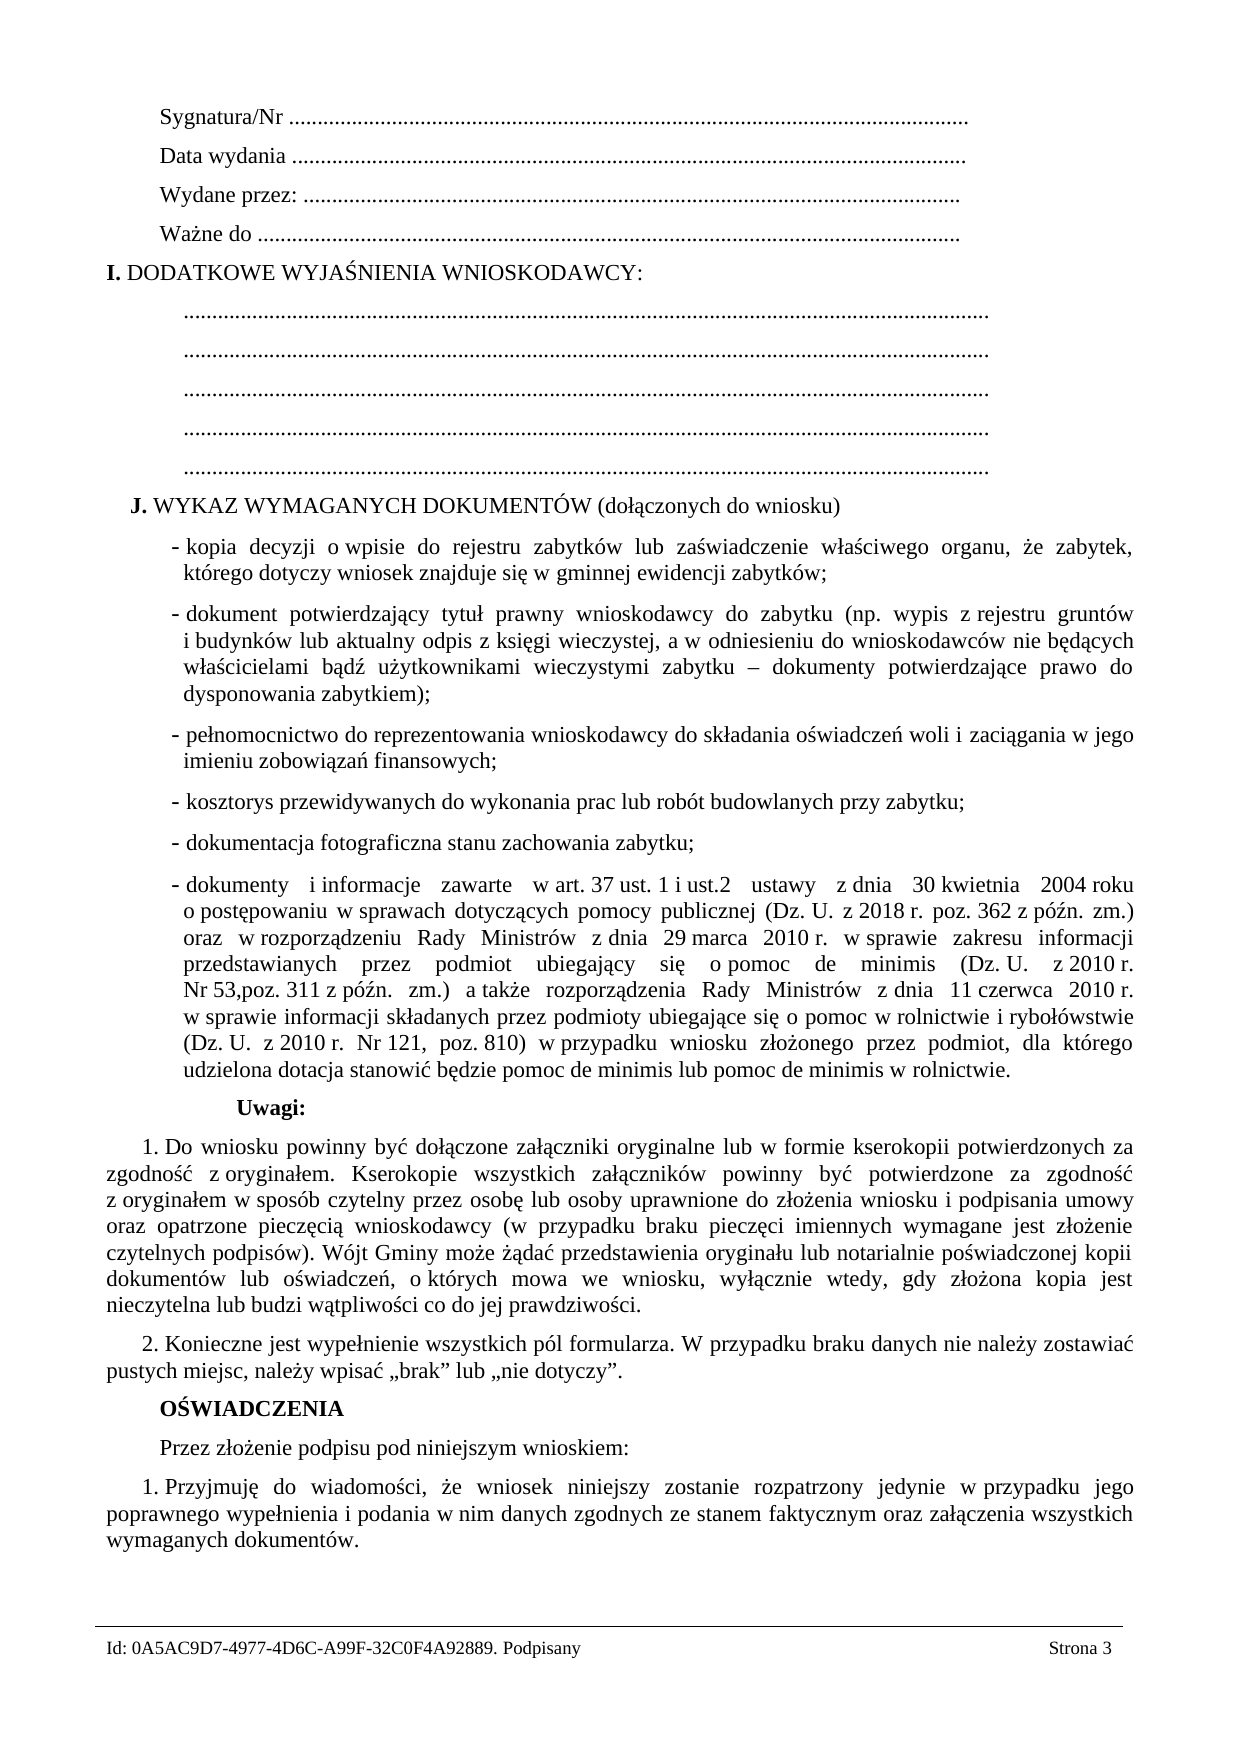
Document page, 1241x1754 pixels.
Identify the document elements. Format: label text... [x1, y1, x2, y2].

text ............................................................................................................................................. [159, 414, 1134, 441]
text ............................................................................................................................................. [159, 375, 1134, 402]
text Przez złożenie podpisu pod niniejszym wnioskiem: [136, 1434, 1134, 1461]
text Data wydania ...................................................................................................................... [136, 142, 1134, 168]
text ............................................................................................................................................. [159, 336, 1134, 363]
text - dokument potwierdzający tytuł prawny wnioskodawcy do zabytku (np. wypis z rejestru gruntów i budynków lub aktualny odpis z księgi wieczystej, a w odniesieniu do wnioskodawców nie będących właścicielami bądź użytkownikami wieczystymi zabytku – dokumenty potwierdzające prawo do dysponowania zabytkiem); [171, 598, 1134, 706]
text - dokumenty i informacje zawarte w art. 37 ust. 1 i ust.2 ustawy z dnia 30 kwietnia 2004 roku o postępowaniu w sprawach dotyczących pomocy publicznej (Dz. U. z 2018 r. poz. 362 z późn. zm.) oraz w rozporządzeniu Rady Ministrów z dnia 29 marca 2010 r. w sprawie zakresu informacji przedstawianych przez podmiot ubiegający się o pomoc de minimis (Dz. U. z 2010 r. Nr 53,poz. 311 z późn. zm.) a także rozporządzenia Rady Ministrów z dnia 11 czerwca 2010 r. w sprawie informacji składanych przez podmioty ubiegające się o pomoc w rolnictwie i rybołówstwie (Dz. U. z 2010 r. Nr 121, poz. 810) w przypadku wniosku złożonego przez podmiot, dla którego udzielona dotacja stanowić będzie pomoc de minimis lub pomoc de minimis w rolnictwie. [171, 869, 1134, 1082]
text 2. Konieczne jest wypełnienie wszystkich pól formularza. W przypadku braku danych nie należy zostawiać pustych miejsc, należy wpisać „brak” lub „nie dotyczy”. [106, 1330, 1134, 1383]
text Sygnatura/Nr ....................................................................................................................... [136, 103, 1134, 130]
text Uwagi: [212, 1094, 1134, 1121]
text 1. Do wniosku powinny być dołączone załączniki oryginalne lub w formie kserokopii potwierdzonych za zgodność z oryginałem. Kserokopie wszystkich załączników powinny być potwierdzone za zgodność z oryginałem w sposób czytelny przez osobę lub osoby uprawnione do złożenia wniosku i podpisania umowy oraz opatrzone pieczęcią wnioskodawcy (w przypadku braku pieczęci imiennych wymagane jest złożenie czytelnych podpisów). Wójt Gminy może żądać przedstawienia oryginału lub notarialnie poświadczonej kopii dokumentów lub oświadczeń, o których mowa we wniosku, wyłącznie wtedy, gdy złożona kopia jest nieczytelna lub budzi wątpliwości co do jej prawdziwości. [106, 1133, 1134, 1318]
text - pełnomocnictwo do reprezentowania wnioskodawcy do składania oświadczeń woli i zaciągania w jego imieniu zobowiązań finansowych; [171, 719, 1134, 774]
text ............................................................................................................................................. [159, 453, 1134, 479]
text ............................................................................................................................................. [159, 298, 1134, 324]
text 1. Przyjmuję do wiadomości, że wniosek niniejszy zostanie rozpatrzony jedynie w przypadku jego poprawnego wypełnienia i podania w nim danych zgodnych ze stanem faktycznym oraz załączenia wszystkich wymaganych dokumentów. [106, 1473, 1134, 1552]
text - kosztorys przewidywanych do wykonania prac lub robót budowlanych przy zabytku; [171, 786, 1134, 815]
text - dokumentacja fotograficzna stanu zachowania zabytku; [171, 827, 1134, 856]
text Ważne do ........................................................................................................................... [136, 220, 1134, 246]
text Wydane przez: ................................................................................................................... [136, 181, 1134, 207]
text J. WYKAZ WYMAGANYCH DOKUMENTÓW (dołączonych do wniosku) [130, 492, 1134, 518]
text OŚWIADCZENIA [136, 1396, 1134, 1422]
text - kopia decyzji o wpisie do rejestru zabytków lub zaświadczenie właściwego organu, że zabytek, którego dotyczy wniosek znajduje się w gminnej ewidencji zabytków; [171, 531, 1134, 586]
text I. DODATKOWE WYJAŚNIENIA WNIOSKODAWCY: [106, 259, 1134, 285]
